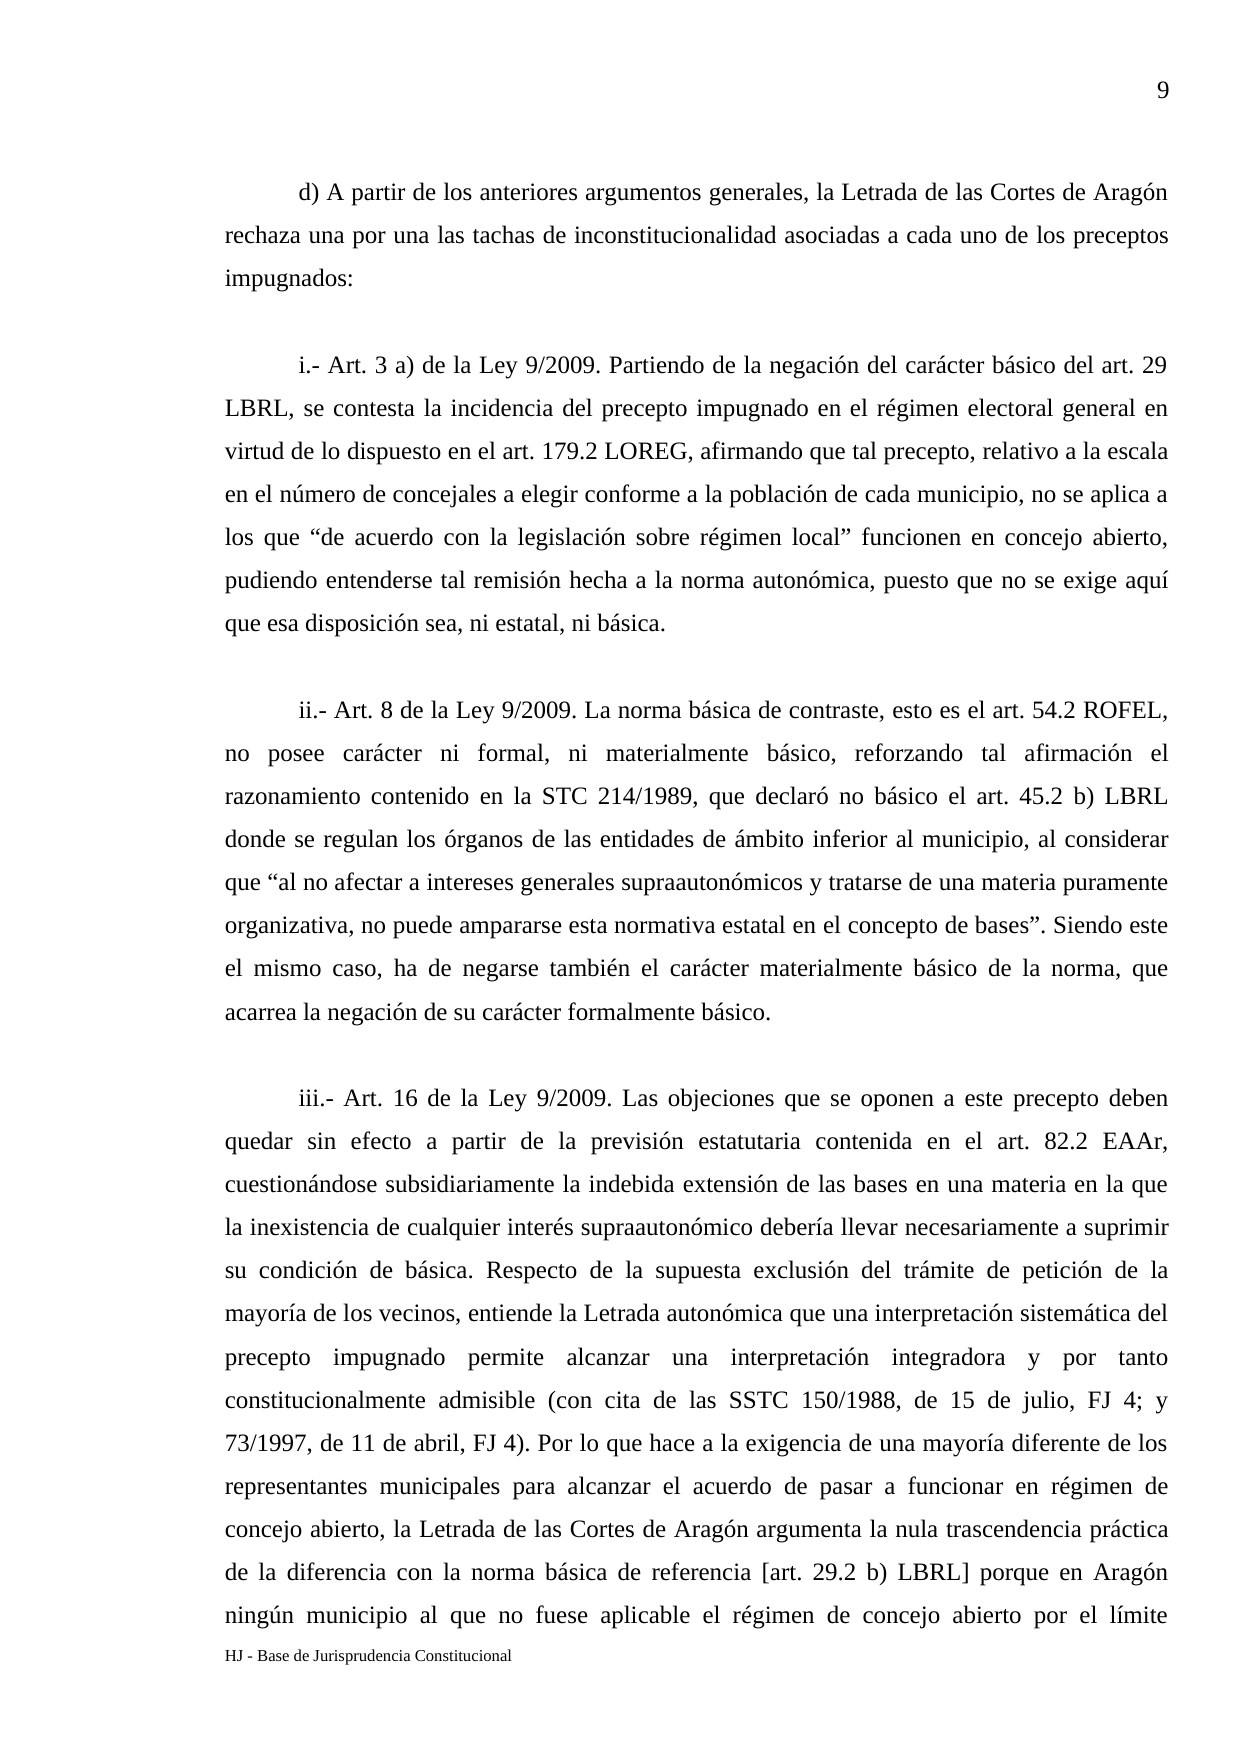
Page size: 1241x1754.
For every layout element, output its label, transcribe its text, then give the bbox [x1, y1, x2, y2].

text ii.- Art. 8 de la Ley 9/2009. La norma básica de contraste, esto es el art. 54.2 ROFEL, no posee carácter ni formal, ni materialmente básico, reforzando tal afirmación el razonamiento contenido en la STC 214/1989, que declaró no básico el art. 45.2 b) LBRL donde se regulan los órganos de las entidades de ámbito inferior al municipio, al considerar que “al no afectar a intereses generales supraautonómicos y tratarse de una materia puramente organizativa, no puede ampararse esta normativa estatal en el concepto de bases”. Siendo este el mismo caso, ha de negarse también el carácter materialmente básico de la norma, que acarrea la negación de su carácter formalmente básico. [224, 695, 1169, 1025]
text d) A partir de los anteriores argumentos generales, la Letrada de las Cortes de Aragón rechaza una por una las tachas de inconstitucionalidad asociadas a cada uno de los preceptos impugnados: [224, 177, 1169, 292]
text i.- Art. 3 a) de la Ley 9/2009. Partiendo de la negación del carácter básico del art. 29 LBRL, se contesta la incidencia del precepto impugnado en el régimen electoral general en virtud de lo dispuesto en el art. 179.2 LOREG, afirmando que tal precepto, relativo a la escala en el número de concejales a elegir conforme a la población de cada municipio, no se aplica a los que “de acuerdo con la legislación sobre régimen local” funcionen en concejo abierto, pudiendo entenderse tal remisión hecha a la norma autonómica, puesto que no se exige aquí que esa disposición sea, ni estatal, ni básica. [224, 350, 1169, 637]
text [224, 1083, 1169, 1629]
